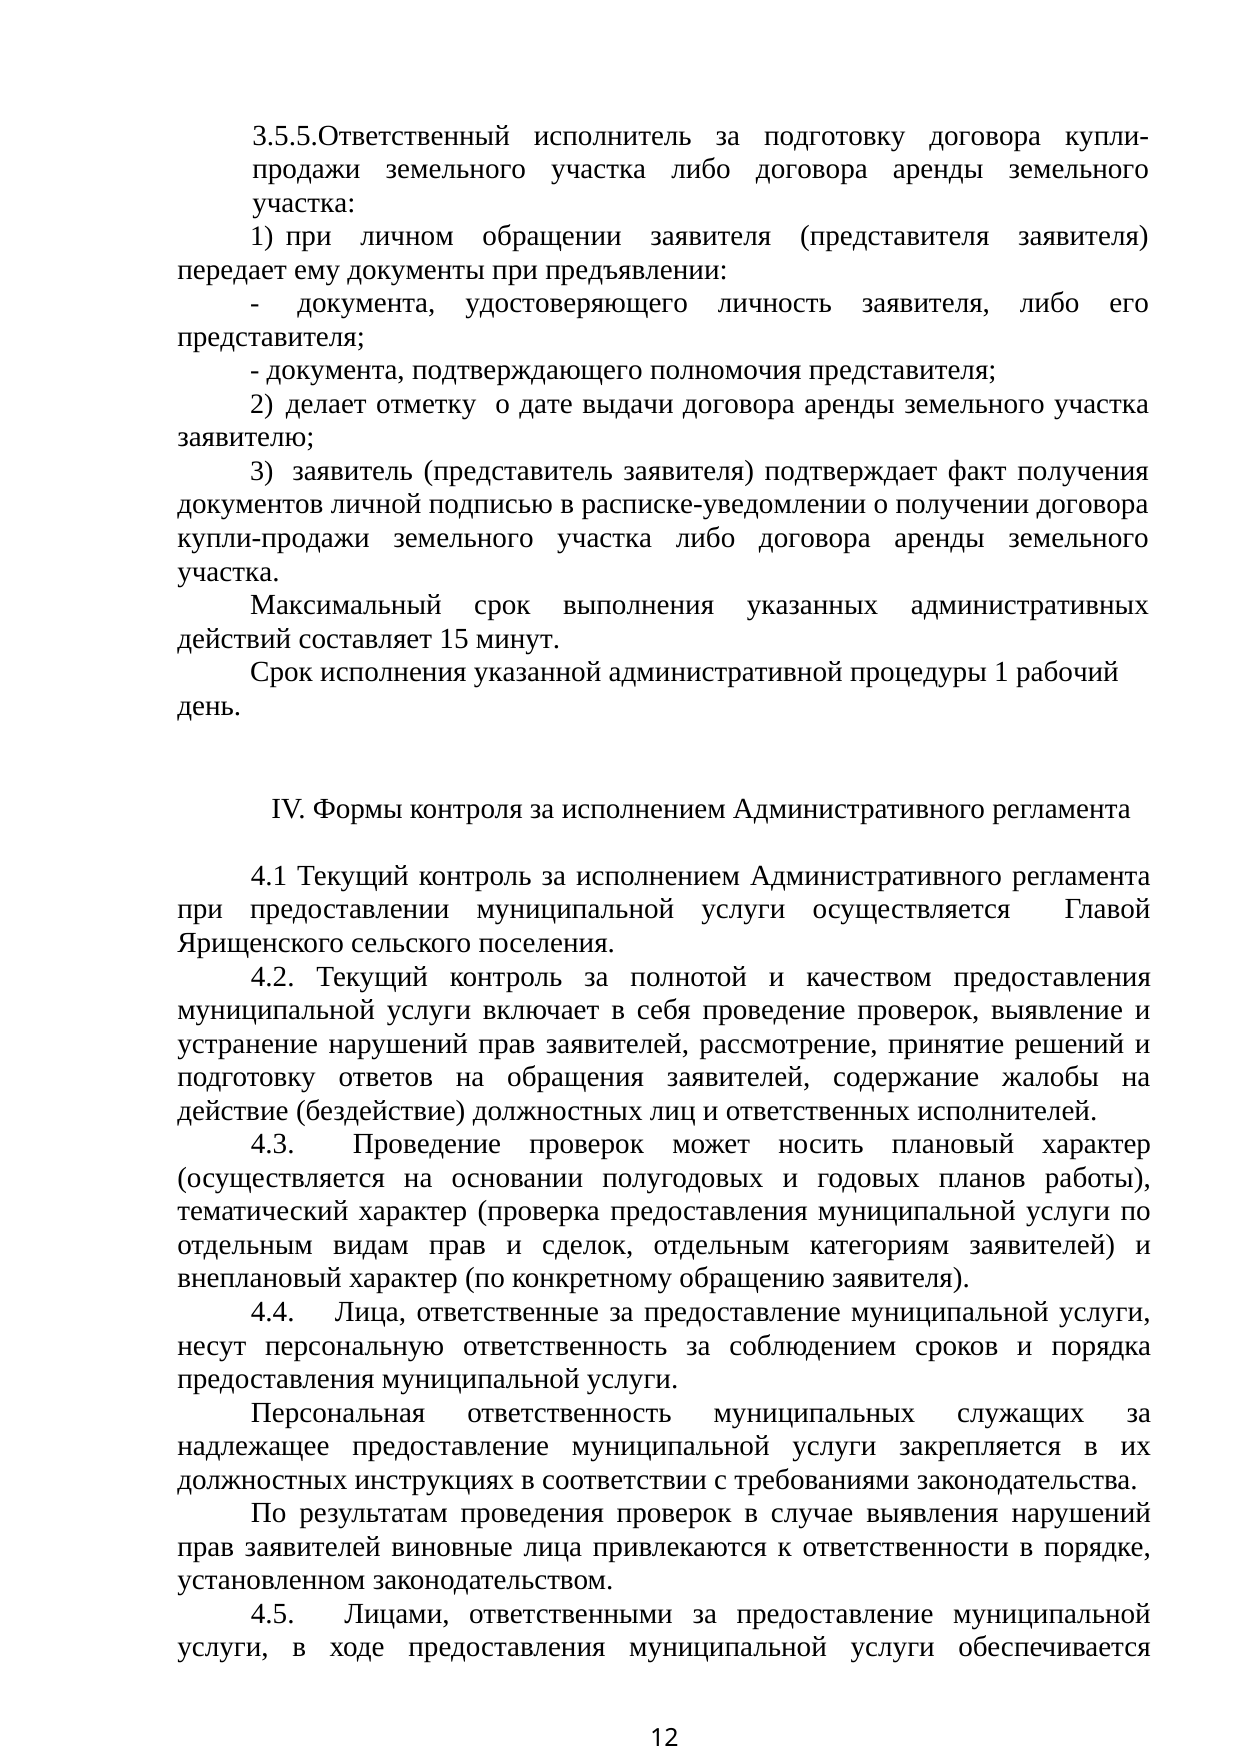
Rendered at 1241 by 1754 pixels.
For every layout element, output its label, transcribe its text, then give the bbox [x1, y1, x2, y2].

text 3.5.5.Ответственный исполнитель за подготовку договора купли-продажи земельного участка либо договора аренды земельного участка: [252, 118, 1149, 219]
list делает отметку о дате выдачи договора аренды земельного участка заявителю; [177, 387, 1149, 454]
text Персональная ответственность муниципальных служащих за надлежащее предоставление муниципальной услуги закрепляется в их должностных инструкциях в соответствии с требованиями законодательства. [177, 1395, 1152, 1495]
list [177, 1596, 1152, 1663]
text день. [177, 688, 1149, 722]
text 4.1 Текущий контроль за исполнением Административного регламента при предоставлении муниципальной услуги осуществляется Главой Ярищенского сельского поселения. [177, 858, 1152, 959]
list документа, подтверждающего полномочия представителя; [177, 353, 1152, 387]
text Максимальный срок выполнения указанных административных действий составляет 15 минут. [177, 588, 1149, 655]
text Срок исполнения указанной административной процедуры 1 рабочий [177, 655, 1152, 688]
list документа, удостоверяющего личность заявителя, либо его представителя; [177, 286, 1149, 353]
list Лица, ответственные за предоставление муниципальной услуги, несут персональную ответственность за соблюдением сроков и порядка предоставления муниципальной услуги. [177, 1294, 1152, 1395]
list Проведение проверок может носить плановый характер (осуществляется на основании полугодовых и годовых планов работы), тематический характер (проверка предоставления муниципальной услуги по отдельным видам прав и сделок, отдельным категориям заявителей) и внеплановый характер (по конкретному обращению заявителя). [177, 1126, 1152, 1294]
list заявитель (представитель заявителя) подтверждает факт получения документов личной подписью в расписке-уведомлении о получении договора купли-продажи земельного участка либо договора аренды земельного участка. [177, 454, 1149, 588]
text По результатам проведения проверок в случае выявления нарушений прав заявителей виновные лица привлекаются к ответственности в порядке, установленном законодательством. [177, 1495, 1152, 1596]
list при личном обращении заявителя (представителя заявителя) передает ему документы при предъявлении: [177, 219, 1149, 286]
text 4.2. Текущий контроль за полнотой и качеством предоставления муниципальной услуги включает в себя проведение проверок, выявление и устранение нарушений прав заявителей, рассмотрение, принятие решений и подготовку ответов на обращения заявителей, содержание жалобы на действие (бездействие) должностных лиц и ответственных исполнителей. [177, 959, 1152, 1126]
text IV. Формы контроля за исполнением Административного регламента [177, 791, 1152, 824]
